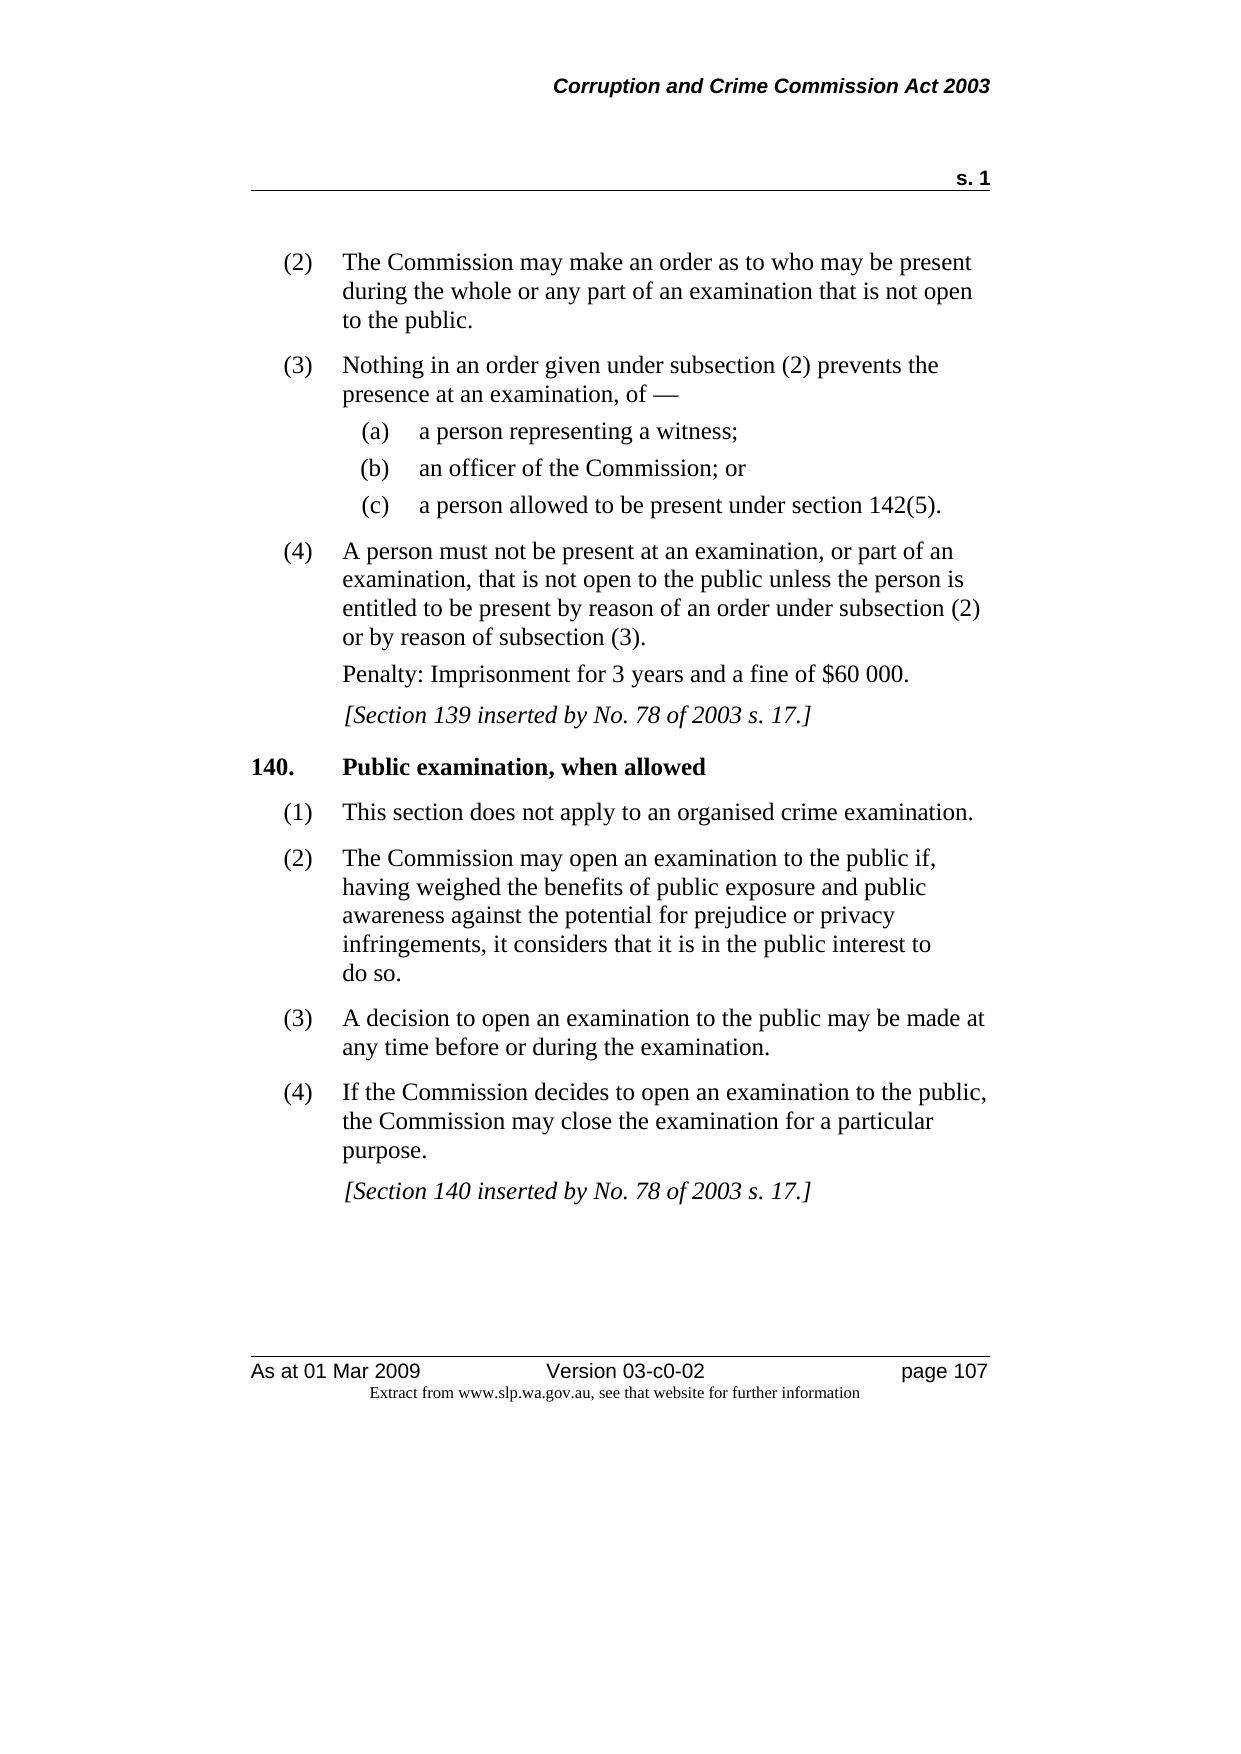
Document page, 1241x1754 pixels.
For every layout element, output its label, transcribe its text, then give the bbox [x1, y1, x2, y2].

text (4) If the Commission decides to open an examination to the public, the Commission may close the examination for a particular purpose. [251, 1077, 990, 1164]
text (a) a person representing a witness; [251, 416, 990, 445]
text (4) A person must not be present at an examination, or part of an examination, that is not open to the public unless the person is entitled to be present by reason of an order under subsection (2) or by reason of subsection (3). [251, 536, 990, 651]
text (1) This section does not apply to an organised crime examination. [251, 797, 990, 826]
text Penalty: Imprisonment for 3 years and a fine of $60 000. [251, 659, 990, 688]
subtitle 140. Public examination, when allowed [251, 752, 990, 781]
text (2) The Commission may make an order as to who may be present during the whole or any part of an examination that is not open to the public. [251, 247, 990, 334]
text (3) Nothing in an order given under subsection (2) prevents the presence at an examination, of — [251, 350, 990, 408]
text [Section 140 inserted by No. 78 of 2003 s. 17.] [251, 1176, 990, 1205]
text [Section 139 inserted by No. 78 of 2003 s. 17.] [251, 700, 990, 729]
text (2) The Commission may open an examination to the public if, having weighed the benefits of public exposure and public awareness against the potential for prejudice or privacy infringements, it considers that it is in the public interest to do so. [251, 843, 990, 987]
text (c) a person allowed to be present under section 142(5). [251, 490, 990, 519]
text (3) A decision to open an examination to the public may be made at any time before or during the examination. [251, 1003, 990, 1061]
text (b) an officer of the Commission; or [251, 453, 990, 482]
